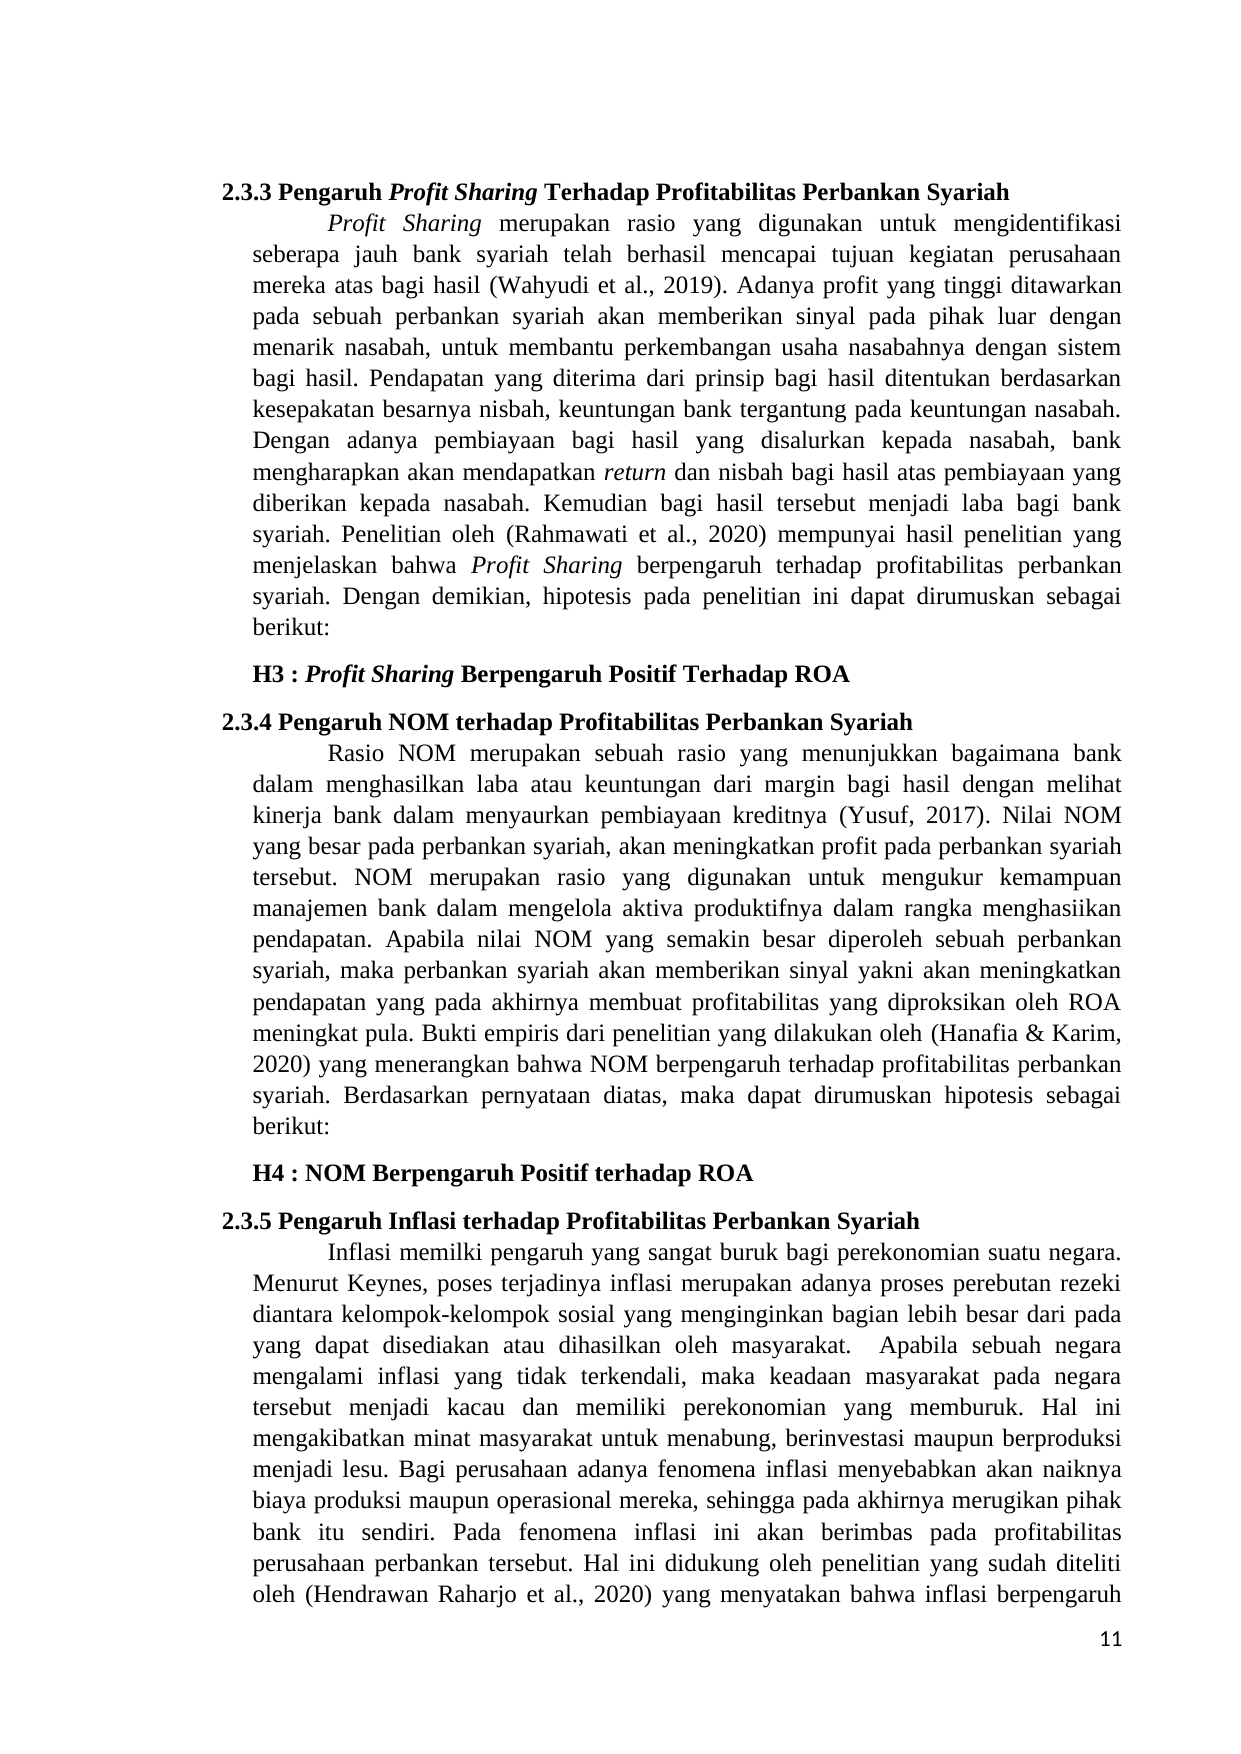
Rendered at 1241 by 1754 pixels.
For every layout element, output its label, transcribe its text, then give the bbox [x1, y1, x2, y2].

text H3 : Profit Sharing Berpengaruh Positif Terhadap ROA [177, 659, 1122, 688]
subtitle 2.3.3 Pengaruh Profit Sharing Terhadap Profitabilitas Perbankan Syariah [177, 177, 1122, 206]
subtitle 2.3.5 Pengaruh Inflasi terhadap Profitabilitas Perbankan Syariah [207, 1206, 1122, 1235]
text Rasio NOM merupakan sebuah rasio yang menunjukkan bagaimana bank dalam menghasilkan laba atau keuntungan dari margin bagi hasil dengan melihat kinerja bank dalam menyaurkan pembiayaan kreditnya (Yusuf, 2017). Nilai NOM yang besar pada perbankan syariah, akan meningkatkan profit pada perbankan syariah tersebut. NOM merupakan rasio yang digunakan untuk mengukur kemampuan manajemen bank dalam mengelola aktiva produktifnya dalam rangka menghasiikan pendapatan. Apabila nilai NOM yang semakin besar diperoleh sebuah perbankan syariah, maka perbankan syariah akan memberikan sinyal yakni akan meningkatkan pendapatan yang pada akhirnya membuat profitabilitas yang diproksikan oleh ROA meningkat pula. Bukti empiris dari penelitian yang dilakukan oleh (Hanafia & Karim, 2020) yang menerangkan bahwa NOM berpengaruh terhadap profitabilitas perbankan syariah. Berdasarkan pernyataan diatas, maka dapat dirumuskan hipotesis sebagai berikut: [252, 738, 1122, 1139]
text Profit Sharing merupakan rasio yang digunakan untuk mengidentifikasi seberapa jauh bank syariah telah berhasil mencapai tujuan kegiatan perusahaan mereka atas bagi hasil (Wahyudi et al., 2019). Adanya profit yang tinggi ditawarkan pada sebuah perbankan syariah akan memberikan sinyal pada pihak luar dengan menarik nasabah, untuk membantu perkembangan usaha nasabahnya dengan sistem bagi hasil. Pendapatan yang diterima dari prinsip bagi hasil ditentukan berdasarkan kesepakatan besarnya nisbah, keuntungan bank tergantung pada keuntungan nasabah. Dengan adanya pembiayaan bagi hasil yang disalurkan kepada nasabah, bank mengharapkan akan mendapatkan return dan nisbah bagi hasil atas pembiayaan yang diberikan kepada nasabah. Kemudian bagi hasil tersebut menjadi laba bagi bank syariah. Penelitian oleh (Rahmawati et al., 2020) mempunyai hasil penelitian yang menjelaskan bahwa Profit Sharing berpengaruh terhadap profitabilitas perbankan syariah. Dengan demikian, hipotesis pada penelitian ini dapat dirumuskan sebagai berikut: [252, 208, 1122, 641]
subtitle 2.3.4 Pengaruh NOM terhadap Profitabilitas Perbankan Syariah [207, 707, 1122, 736]
text H4 : NOM Berpengaruh Positif terhadap ROA [177, 1158, 1122, 1187]
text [252, 1237, 1122, 1607]
